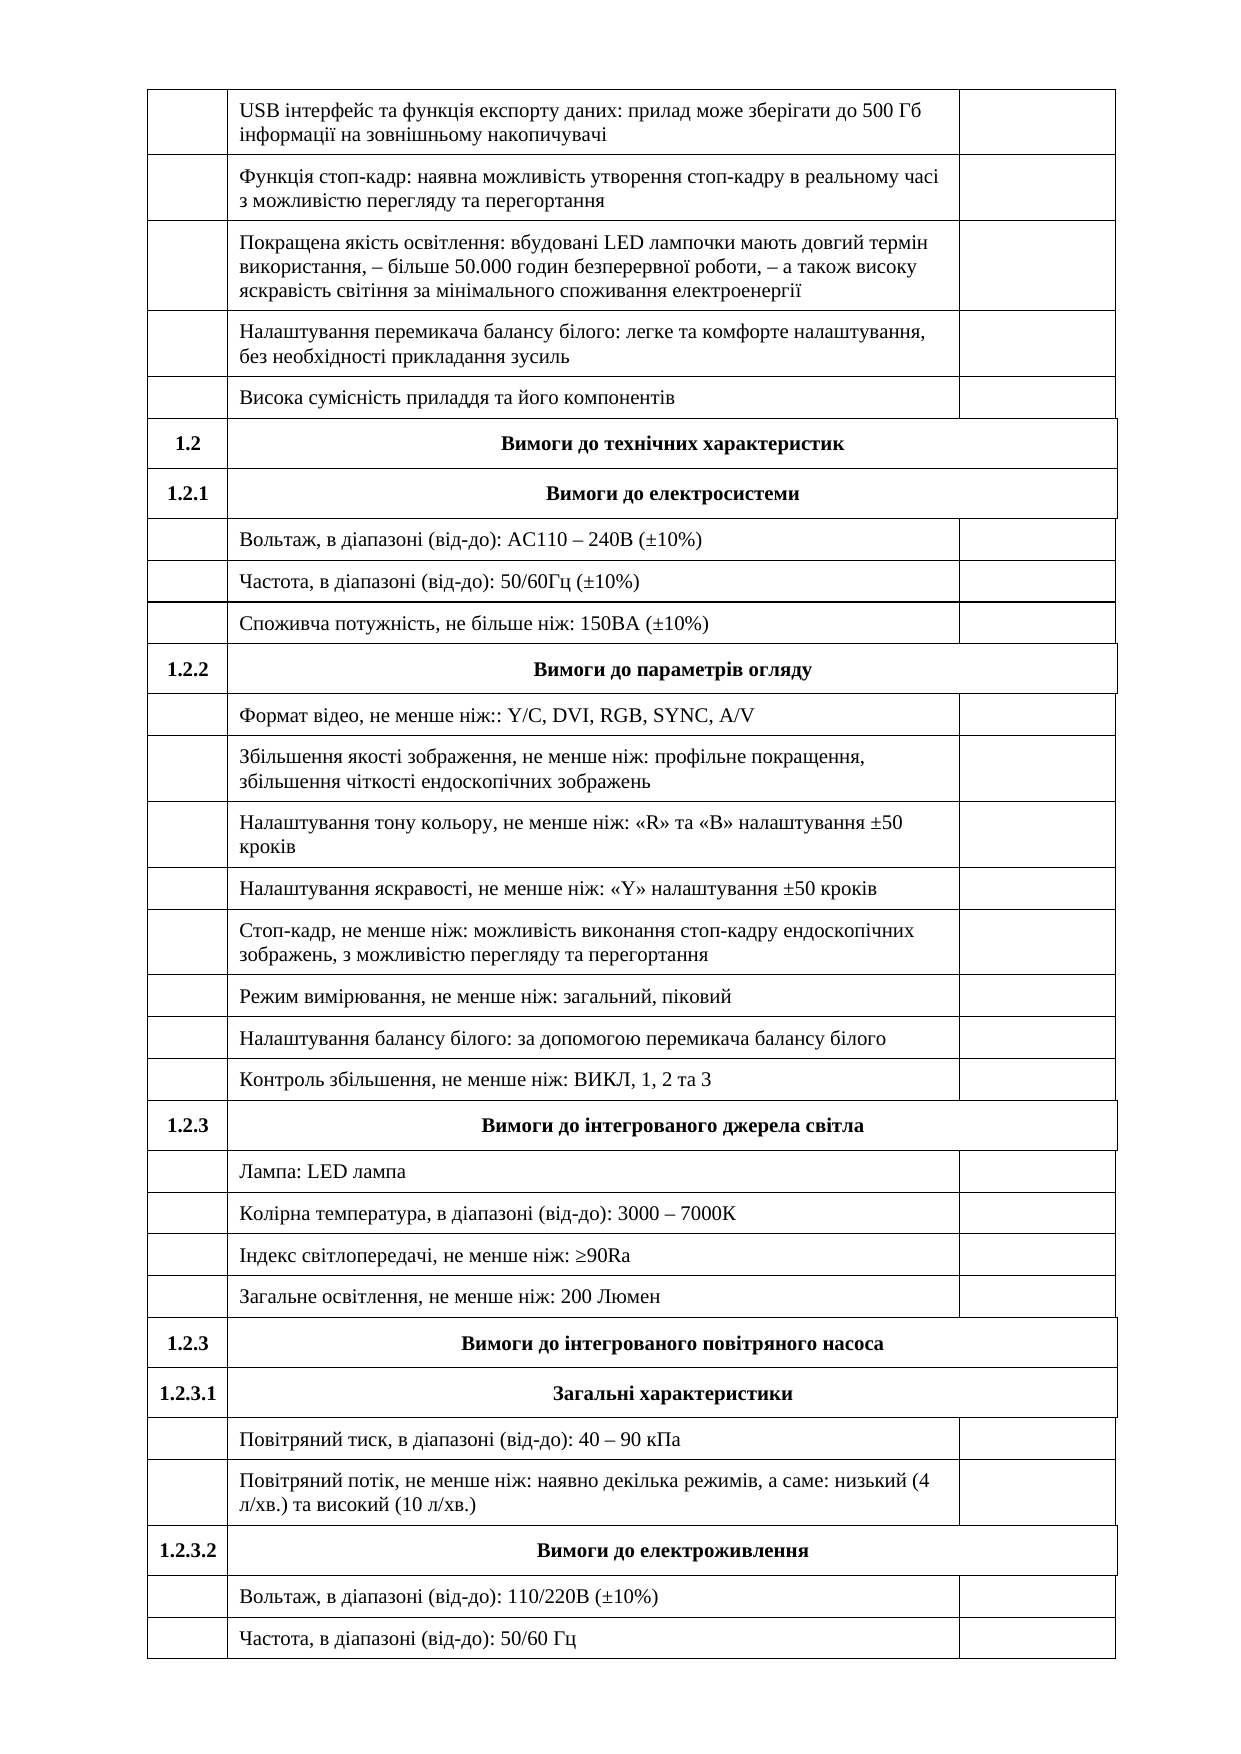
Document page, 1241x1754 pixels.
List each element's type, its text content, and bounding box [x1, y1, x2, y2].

table_cell Повітряний потік, не менше ніж: наявно декілька режимів, а саме: низький (4 л/хв.) та високий (10 л/хв.) [228, 1460, 959, 1525]
table_cell Налаштування тону кольору, не менше ніж: «R» та «B» налаштування ±50 кроків [228, 802, 959, 867]
table_cell [148, 802, 227, 867]
table_cell [960, 868, 1115, 908]
table_cell [148, 519, 227, 560]
table_cell USB інтерфейс та функція експорту даних: прилад може зберігати до 500 Гб інформації на зовнішньому накопичувачі [228, 90, 959, 154]
table_cell Формат відео, не менше ніж:: Y/C, DVI, RGB, SYNC, A/V [228, 694, 959, 735]
table_cell [148, 1151, 227, 1192]
table_cell Вольтаж, в діапазоні (від-до): АС110 – 240В (±10%) [228, 519, 959, 560]
table_cell Колірна температура, в діапазоні (від-до): 3000 – 7000К [228, 1193, 959, 1233]
table_cell [960, 90, 1115, 154]
table_cell 1.2.2 [148, 644, 227, 693]
table_cell [148, 1460, 227, 1525]
table_cell Покращена якість освітлення: вбудовані LED лампочки мають довгий термін використання, – більше 50.000 годин безперервної роботи, – а також високу яскравість світіння за мінімального споживання електроенергії [228, 221, 959, 310]
table_cell Вимоги до технічних характеристик [228, 419, 1117, 468]
table_cell [148, 736, 227, 801]
table_cell [960, 975, 1115, 1016]
table_cell [960, 1576, 1115, 1617]
table_cell [148, 868, 227, 908]
table_cell [960, 561, 1115, 601]
table_cell Вимоги до параметрів огляду [228, 644, 1117, 693]
table_cell Контроль збільшення, не менше ніж: ВИКЛ, 1, 2 та 3 [228, 1059, 959, 1100]
table_cell [148, 1193, 227, 1233]
table_cell 1.2.1 [148, 469, 227, 518]
table_cell [148, 603, 227, 643]
table_cell 1.2.3.2 [148, 1526, 227, 1575]
table_cell [960, 1276, 1115, 1317]
table_cell [148, 975, 227, 1016]
table_cell Повітряний тиск, в діапазоні (від-до): 40 – 90 кПа [228, 1418, 959, 1459]
table_cell Вольтаж, в діапазоні (від-до): 110/220В (±10%) [228, 1576, 959, 1617]
table_cell [148, 1418, 227, 1459]
table_cell [960, 1234, 1115, 1275]
table_cell [148, 694, 227, 735]
table_cell 1.2.3 [148, 1101, 227, 1150]
table_cell [960, 311, 1115, 376]
table_cell Збільшення якості зображення, не менше ніж: профільне покращення, збільшення чіткості ендоскопічних зображень [228, 736, 959, 801]
table_cell Вимоги до електроживлення [228, 1526, 1117, 1575]
table_cell [960, 1618, 1115, 1658]
table_cell Частота, в діапазоні (від-до): 50/60 Гц [228, 1618, 959, 1658]
table_cell 1.2.3 [148, 1318, 227, 1367]
table_cell Налаштування яскравості, не менше ніж: «Y» налаштування ±50 кроків [228, 868, 959, 908]
table_cell [960, 1151, 1115, 1192]
table_cell Налаштування балансу білого: за допомогою перемикача балансу білого [228, 1017, 959, 1058]
table_cell Загальне освітлення, не менше ніж: 200 Люмен [228, 1276, 959, 1317]
table_cell Вимоги до інтегрованого джерела світла [228, 1101, 1117, 1150]
table_cell [960, 910, 1115, 974]
table_cell [148, 1576, 227, 1617]
table_cell [960, 1418, 1115, 1459]
table_cell Налаштування перемикача балансу білого: легке та комфорте налаштування, без необхідності прикладання зусиль [228, 311, 959, 376]
table_cell [148, 90, 227, 154]
table_cell [148, 1017, 227, 1058]
table_cell [148, 561, 227, 601]
table_cell Споживча потужність, не більше ніж: 150ВА (±10%) [228, 603, 959, 643]
table_cell [148, 1276, 227, 1317]
table_cell [960, 802, 1115, 867]
table_cell [148, 1234, 227, 1275]
table_cell [960, 694, 1115, 735]
table_cell [960, 155, 1115, 220]
table_cell [960, 603, 1115, 643]
table_cell [960, 1059, 1115, 1100]
table_cell [148, 221, 227, 310]
table_cell [960, 1017, 1115, 1058]
table_cell Частота, в діапазоні (від-до): 50/60Гц (±10%) [228, 561, 959, 601]
table_cell [148, 910, 227, 974]
table_cell [148, 1059, 227, 1100]
table_cell 1.2.3.1 [148, 1368, 227, 1417]
table_cell Функція стоп-кадр: наявна можливість утворення стоп-кадру в реальному часі з можливістю перегляду та перегортання [228, 155, 959, 220]
table_cell Вимоги до інтегрованого повітряного насоса [228, 1318, 1117, 1367]
table_cell Висока сумісність приладдя та його компонентів [228, 377, 959, 418]
table_cell [960, 377, 1115, 418]
table_cell Індекс світлопередачі, не менше ніж: ≥90Ra [228, 1234, 959, 1275]
table_cell Лампа: LED лампа [228, 1151, 959, 1192]
table_cell Стоп-кадр, не менше ніж: можливість виконання стоп-кадру ендоскопічних зображень, з можливістю перегляду та перегортання [228, 910, 959, 974]
table_cell [148, 155, 227, 220]
table_cell [960, 736, 1115, 801]
table_cell [148, 1618, 227, 1658]
table_cell [960, 519, 1115, 560]
table_cell 1.2 [148, 419, 227, 468]
table_cell Вимоги до електросистеми [228, 469, 1117, 518]
table_cell [960, 221, 1115, 310]
table_cell [960, 1193, 1115, 1233]
table_cell [148, 377, 227, 418]
table_cell [960, 1460, 1115, 1525]
table_cell Режим вимірювання, не менше ніж: загальний, піковий [228, 975, 959, 1016]
table_cell [148, 311, 227, 376]
table_cell Загальні характеристики [228, 1368, 1117, 1417]
